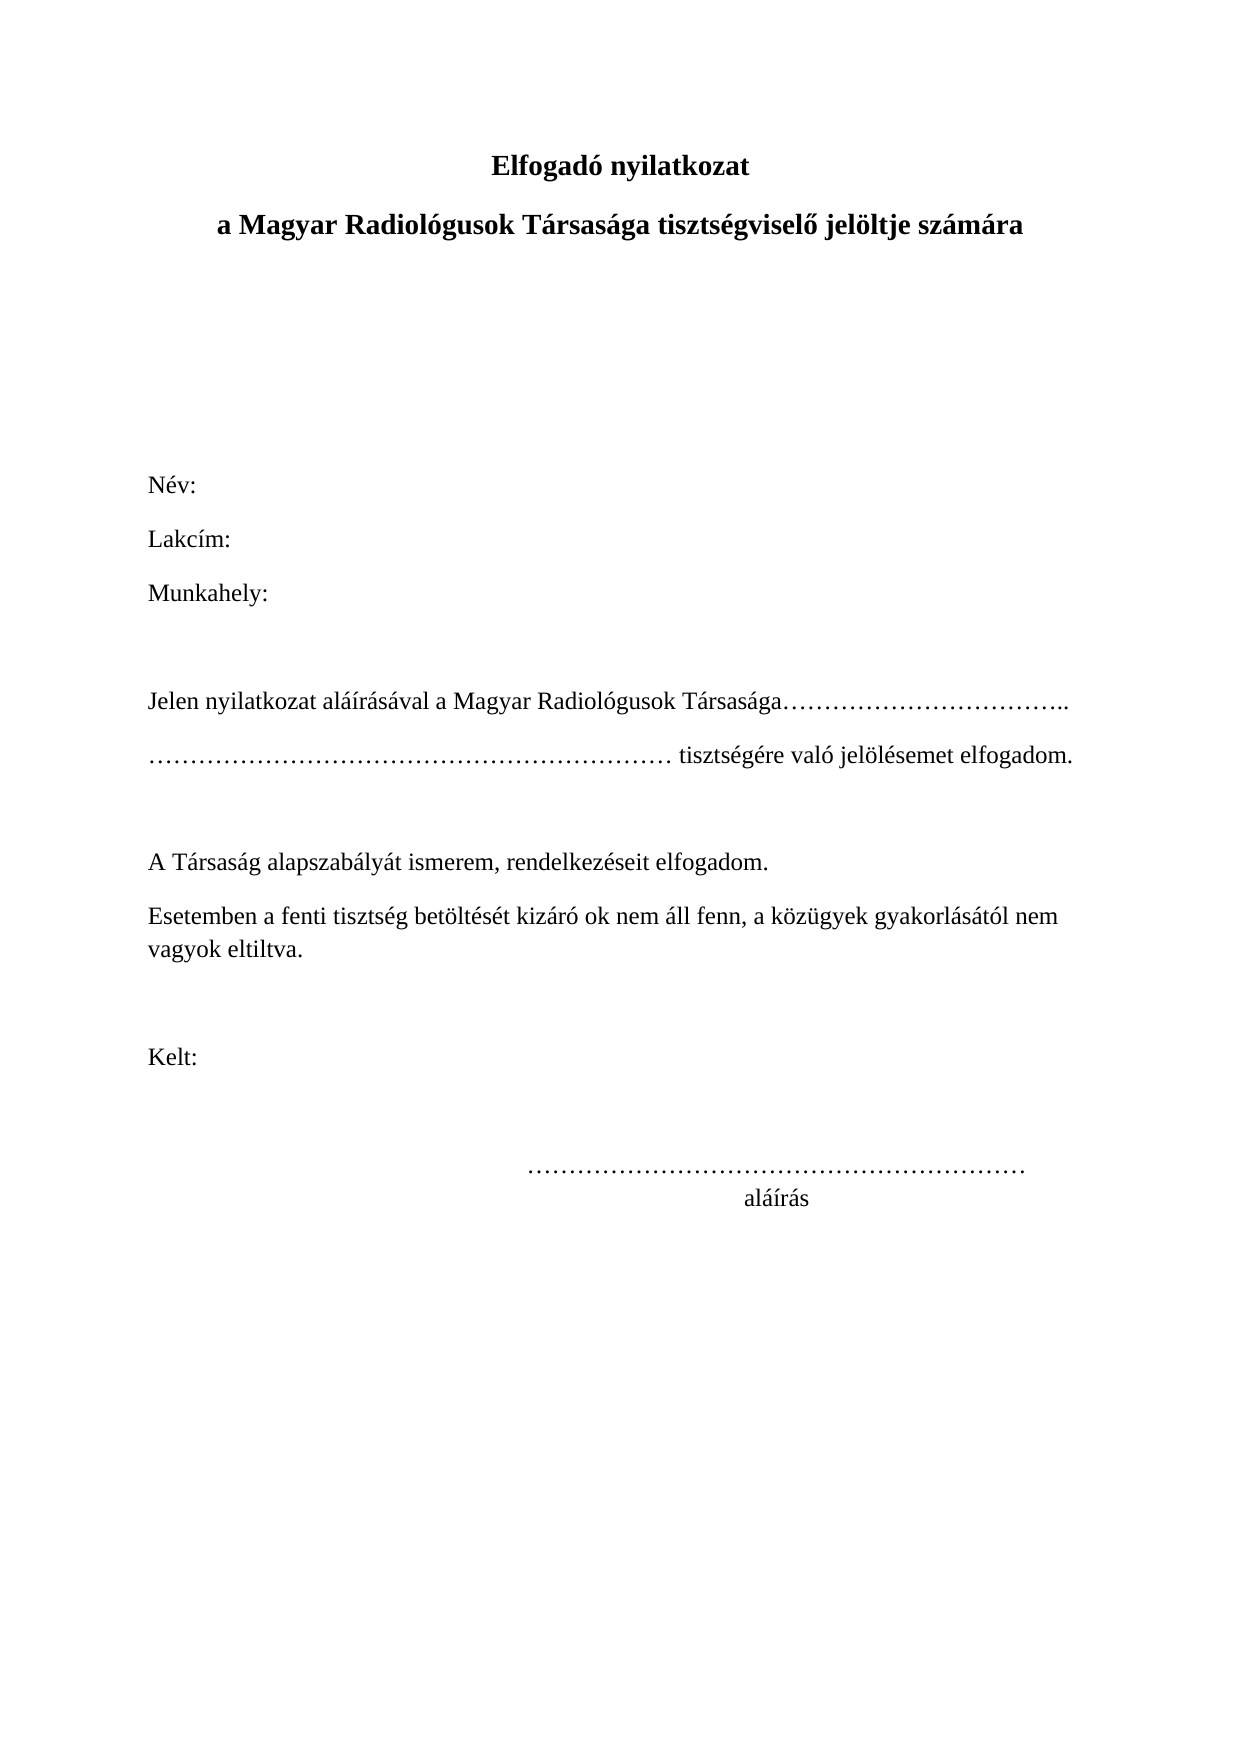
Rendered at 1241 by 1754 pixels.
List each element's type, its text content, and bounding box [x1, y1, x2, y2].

text Lakcím: [148, 524, 1093, 553]
text Esetemben a fenti tisztség betöltését kizáró ok nem áll fenn, a közügyek gyakorlásától nem vagyok eltiltva. [148, 901, 1093, 963]
text Név: [148, 471, 1093, 499]
text …………………………………………………… aláírás [295, 1150, 1093, 1212]
text Munkahely: [148, 578, 1093, 607]
text a Magyar Radiológusok Társasága tisztségviselő jelöltje számára [148, 207, 1093, 241]
text Jelen nyilatkozat aláírásával a Magyar Radiológusok Társasága…………………………….. [148, 686, 1093, 715]
text Elfogadó nyilatkozat [148, 148, 1093, 181]
text A Társaság alapszabályát ismerem, rendelkezéseit elfogadom. [148, 847, 1093, 876]
text Kelt: [148, 1042, 1093, 1071]
text ……………………………………………………… tisztségére való jelölésemet elfogadom. [148, 740, 1093, 768]
